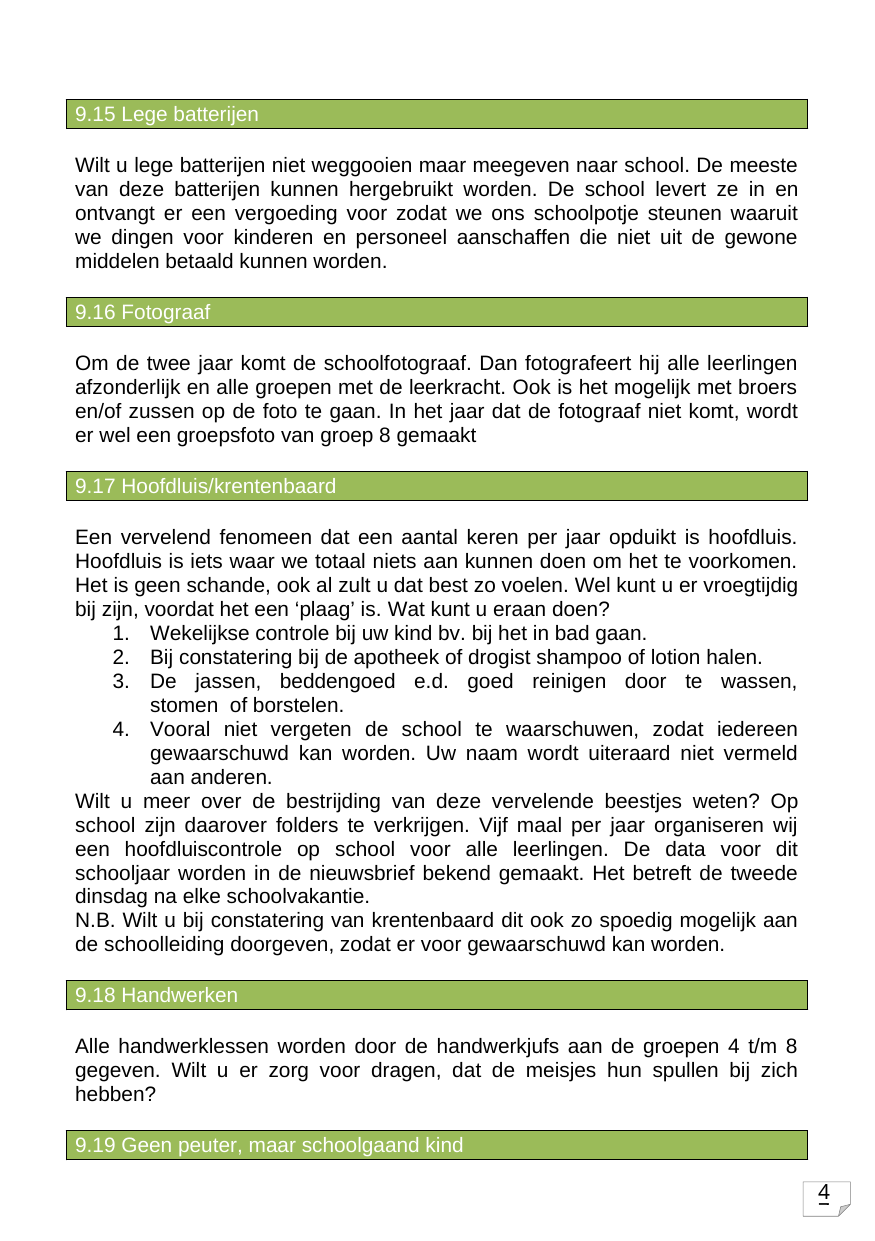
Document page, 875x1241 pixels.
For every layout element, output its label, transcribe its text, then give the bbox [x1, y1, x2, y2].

subtitle 9.18 Handwerken [67, 981, 807, 1009]
subtitle 9.17 Hoofdluis/krentenbaard [67, 472, 807, 500]
text Alle handwerklessen worden door de handwerkjufs aan de groepen 4 t/m 8 gegeven. Wilt u er zorg voor dragen, dat de meisjes hun spullen bij zich hebben? [75, 1034, 799, 1106]
text Om de twee jaar komt de schoolfotograaf. Dan fotografeert hij alle leerlingen afzonderlijk en alle groepen met de leerkracht. Ook is het mogelijk met broers en/of zussen op de foto te gaan. In het jaar dat de fotograaf niet komt, wordt er wel een groepsfoto van groep 8 gemaakt [75, 351, 799, 447]
subtitle 9.19 Geen peuter, maar schoolgaand kind [67, 1131, 807, 1159]
subtitle 9.15 Lege batterijen [67, 100, 807, 128]
text N.B. Wilt u bij constatering van krentenbaard dit ook zo spoedig mogelijk aan de schoolleiding doorgeven, zodat er voor gewaarschuwd kan worden. [75, 908, 799, 956]
list De jassen, beddengoed e.d. goed reinigen door te wassen, stomen of borstelen. [112, 669, 799, 717]
list Vooral niet vergeten de school te waarschuwen, zodat iedereen gewaarschuwd kan worden. Uw naam wordt uiteraard niet vermeld aan anderen. [112, 717, 799, 788]
list Bij constatering bij de apotheek of drogist shampoo of lotion halen. [112, 645, 799, 669]
subtitle 9.16 Fotograaf [67, 298, 807, 326]
list Wekelijkse controle bij uw kind bv. bij het in bad gaan. [112, 621, 799, 645]
text Een vervelend fenomeen dat een aantal keren per jaar opduikt is hoofdluis. Hoofdluis is iets waar we totaal niets aan kunnen doen om het te voorkomen. Het is geen schande, ook al zult u dat best zo voelen. Wel kunt u er vroegtijdig bij zijn, voordat het een ‘plaag’ is. Wat kunt u eraan doen? [75, 525, 799, 621]
text Wilt u meer over de bestrijding van deze vervelende beestjes weten? Op school zijn daarover folders te verkrijgen. Vijf maal per jaar organiseren wij een hoofdluiscontrole op school voor alle leerlingen. De data voor dit schooljaar worden in de nieuwsbrief bekend gemaakt. Het betreft de tweede dinsdag na elke schoolvakantie. [75, 788, 799, 908]
text Wilt u lege batterijen niet weggooien maar meegeven naar school. De meeste van deze batterijen kunnen hergebruikt worden. De school levert ze in en ontvangt er een vergoeding voor zodat we ons schoolpotje steunen waaruit we dingen voor kinderen en personeel aanschaffen die niet uit de gewone middelen betaald kunnen worden. [75, 153, 799, 273]
